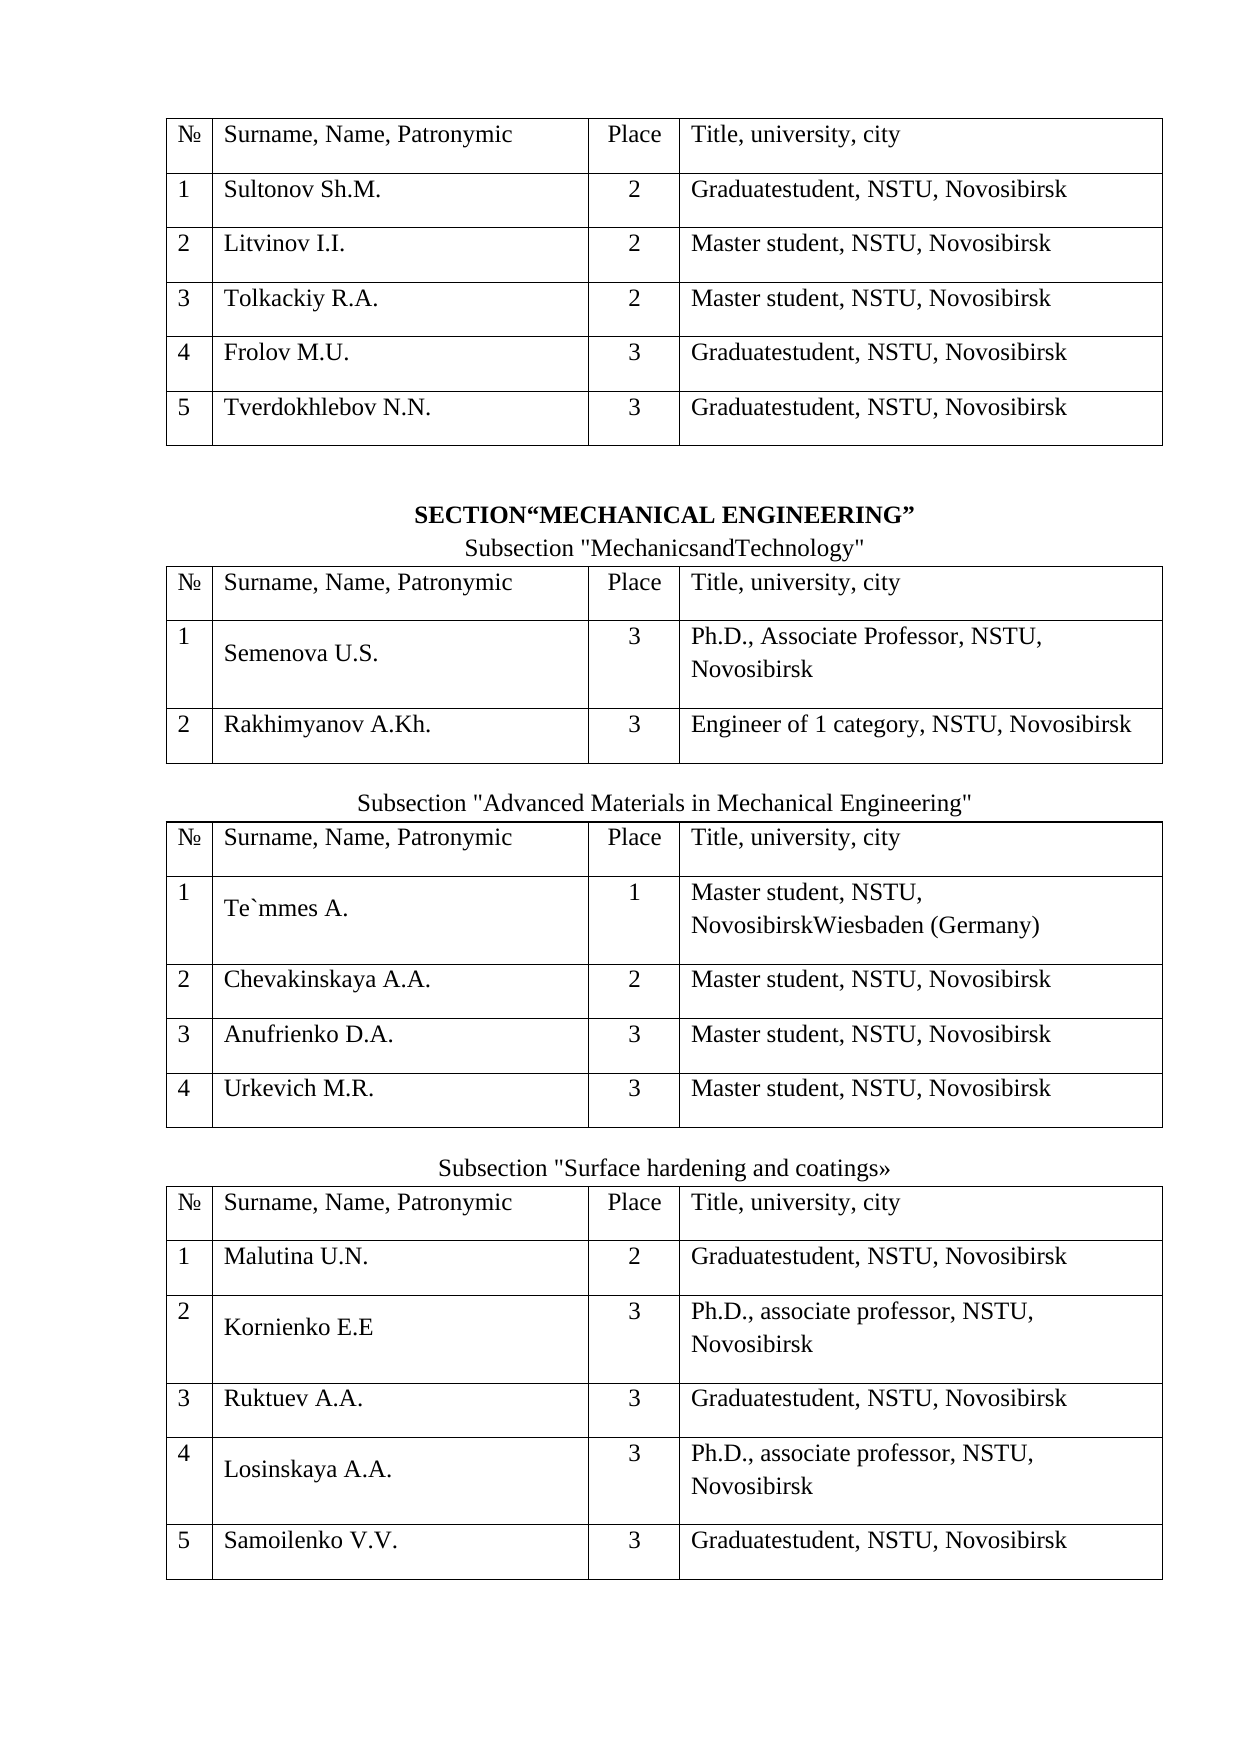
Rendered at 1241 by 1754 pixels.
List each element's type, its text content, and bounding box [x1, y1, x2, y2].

table_cell 3 [589, 392, 679, 445]
table_cell 3 [589, 1438, 679, 1524]
table_cell 3 [589, 1296, 679, 1382]
table_cell 3 [589, 1384, 679, 1437]
table_header № [167, 119, 212, 173]
table_cell Malutina U.N. [213, 1241, 588, 1295]
table_cell 5 [167, 392, 212, 445]
table_cell Chevakinskaya A.A. [213, 965, 588, 1018]
table_cell Tolkackiy R.A. [213, 283, 588, 336]
table_cell 5 [167, 1525, 212, 1579]
table_cell 3 [589, 709, 679, 762]
table_cell 2 [589, 228, 679, 282]
text Subsection "MechanicsandTechnology" [177, 533, 1152, 562]
table_cell 3 [167, 283, 212, 336]
table_cell 3 [589, 1525, 679, 1579]
table_cell 1 [167, 621, 212, 708]
table_cell Master student, NSTU, Novosibirsk [680, 228, 1162, 282]
table_cell 3 [589, 621, 679, 708]
table_cell 4 [167, 1074, 212, 1127]
table_cell 3 [589, 1074, 679, 1127]
table_header Surname, Name, Patronymic [213, 1187, 588, 1240]
table_cell Litvinov I.I. [213, 228, 588, 282]
table_header № [167, 823, 212, 876]
table_cell Graduatestudent, NSTU, Novosibirsk [680, 1525, 1162, 1579]
table_cell 3 [167, 1384, 212, 1437]
table_header № [167, 1187, 212, 1240]
table_cell Master student, NSTU, Novosibirsk [680, 1019, 1162, 1072]
table_cell 2 [167, 709, 212, 762]
table_cell Master student, NSTU, Novosibirsk [680, 283, 1162, 336]
table_header Place [589, 119, 679, 173]
table_cell 3 [589, 337, 679, 391]
table_cell 2 [167, 965, 212, 1018]
table_cell Urkevich M.R. [213, 1074, 588, 1127]
table_header Surname, Name, Patronymic [213, 823, 588, 876]
table_header Place [589, 823, 679, 876]
table_cell 2 [167, 228, 212, 282]
table_cell 3 [589, 1019, 679, 1072]
table_cell 4 [167, 1438, 212, 1524]
table_cell Tverdokhlebov N.N. [213, 392, 588, 445]
table_cell Ph.D., associate professor, NSTU, Novosibirsk [680, 1296, 1162, 1382]
table_header Title, university, city [680, 567, 1162, 620]
table_cell 2 [167, 1296, 212, 1382]
table_header Place [589, 567, 679, 620]
table_cell Master student, NSTU, NovosibirskWiesbaden (Germany) [680, 877, 1162, 963]
table_cell Ph.D., Associate Professor, NSTU, Novosibirsk [680, 621, 1162, 708]
table_cell 2 [589, 283, 679, 336]
table_cell Sultonov Sh.M. [213, 174, 588, 227]
table_cell Samoilenko V.V. [213, 1525, 588, 1579]
table_cell 1 [167, 174, 212, 227]
table_cell 1 [167, 1241, 212, 1295]
table_cell Master student, NSTU, Novosibirsk [680, 1074, 1162, 1127]
table_cell 1 [167, 877, 212, 963]
table_cell Losinskaya A.A. [213, 1438, 588, 1524]
table_cell Frolov M.U. [213, 337, 588, 391]
table_cell Engineer of 1 category, NSTU, Novosibirsk [680, 709, 1162, 762]
table_header Title, university, city [680, 119, 1162, 173]
table_cell 2 [589, 965, 679, 1018]
table_header Title, university, city [680, 823, 1162, 876]
table_cell Ruktuev A.A. [213, 1384, 588, 1437]
table_cell 1 [589, 877, 679, 963]
table_cell Anufrienko D.A. [213, 1019, 588, 1072]
table_cell Graduatestudent, NSTU, Novosibirsk [680, 174, 1162, 227]
table_header Place [589, 1187, 679, 1240]
text Subsection "Advanced Materials in Mechanical Engineering" [177, 788, 1152, 817]
table_cell 3 [167, 1019, 212, 1072]
table_cell 2 [589, 1241, 679, 1295]
table_cell Graduatestudent, NSTU, Novosibirsk [680, 392, 1162, 445]
table_cell Master student, NSTU, Novosibirsk [680, 965, 1162, 1018]
table_cell Te`mmes A. [213, 877, 588, 963]
table_cell Kornienko E.E [213, 1296, 588, 1382]
table_cell 2 [589, 174, 679, 227]
text Subsection "Surface hardening and coatings» [177, 1153, 1152, 1182]
text SECTION“MECHANICAL ENGINEERING” [177, 500, 1152, 529]
table_header Surname, Name, Patronymic [213, 119, 588, 173]
table_cell Ph.D., associate professor, NSTU, Novosibirsk [680, 1438, 1162, 1524]
table_cell Graduatestudent, NSTU, Novosibirsk [680, 1384, 1162, 1437]
table_cell Rakhimyanov A.Kh. [213, 709, 588, 762]
table_header Surname, Name, Patronymic [213, 567, 588, 620]
table_cell Graduatestudent, NSTU, Novosibirsk [680, 337, 1162, 391]
table_cell Semenova U.S. [213, 621, 588, 708]
table_header Title, university, city [680, 1187, 1162, 1240]
table_header № [167, 567, 212, 620]
table_cell 4 [167, 337, 212, 391]
table_cell Graduatestudent, NSTU, Novosibirsk [680, 1241, 1162, 1295]
